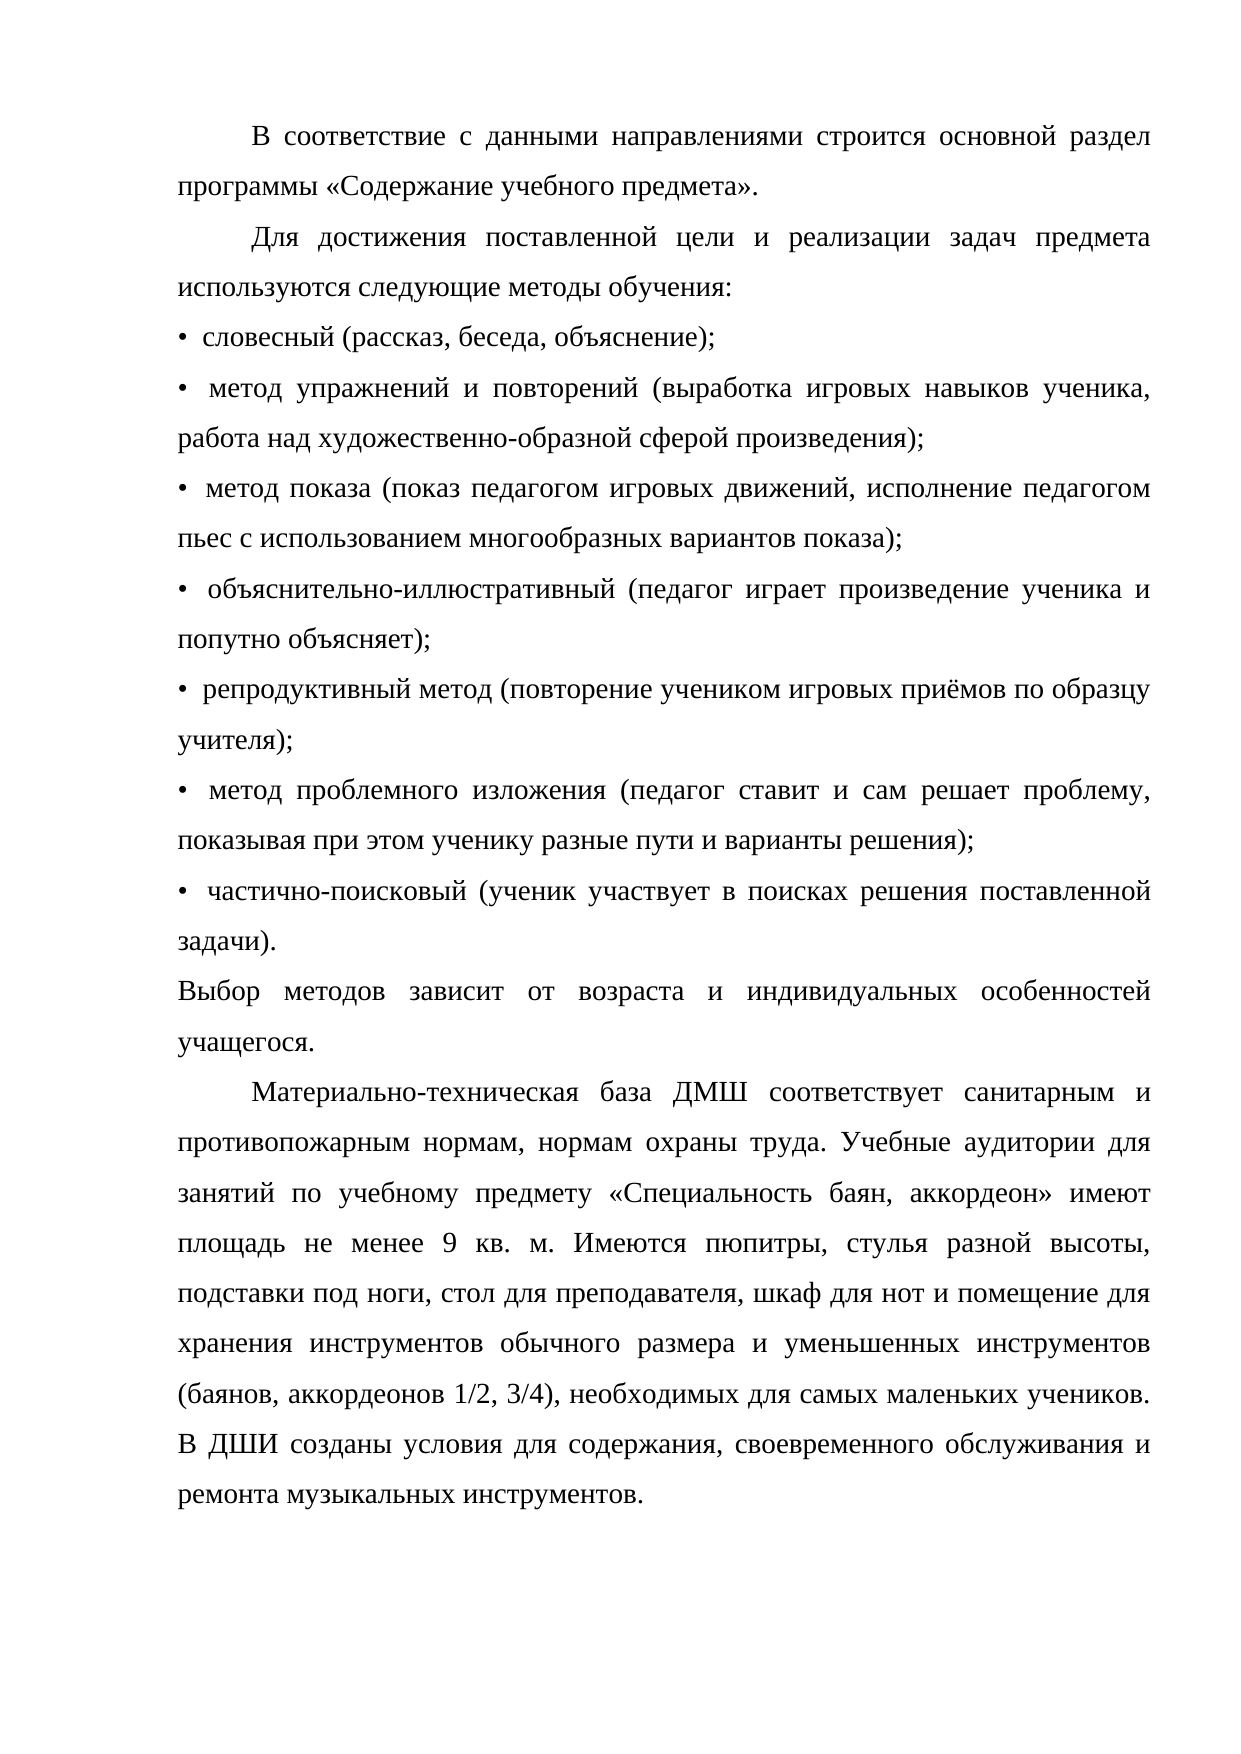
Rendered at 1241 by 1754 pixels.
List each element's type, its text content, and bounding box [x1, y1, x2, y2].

text • метод проблемного изложения (педагог ставит и сам решает проблему, показывая при этом ученику разные пути и варианты решения); [177, 772, 1152, 856]
text • объяснительно-иллюстративный (педагог играет произведение ученика и попутно объясняет); [177, 571, 1152, 655]
text Выбор методов зависит от возраста и индивидуальных особенностей учащегося. [177, 973, 1152, 1057]
text Для достижения поставленной цели и реализации задач предмета используются следующие методы обучения: [177, 219, 1152, 303]
text • частично-поисковый (ученик участвует в поисках решения поставленной задачи). [177, 873, 1152, 957]
text • словесный (рассказ, беседа, объяснение); [177, 319, 1152, 353]
text • репродуктивный метод (повторение учеником игровых приёмов по образцу учителя); [177, 672, 1152, 755]
text • метод упражнений и повторений (выработка игровых навыков ученика, работа над художественно-образной сферой произведения); [177, 370, 1152, 453]
text В соответствие с данными направлениями строится основной раздел программы «Содержание учебного предмета». [177, 118, 1152, 202]
text • метод показа (показ педагогом игровых движений, исполнение педагогом пьес с использованием многообразных вариантов показа); [177, 470, 1152, 554]
text Материально-техническая база ДМШ соответствует санитарным и противопожарным нормам, нормам охраны труда. Учебные аудитории для занятий по учебному предмету «Специальность баян, аккордеон» имеют площадь не менее 9 кв. м. Имеются пюпитры, стулья разной высоты, подставки под ноги, стол для преподавателя, шкаф для нот и помещение для хранения инструментов обычного размера и уменьшенных инструментов (баянов, аккордеонов 1/2, 3/4), необходимых для самых маленьких учеников. В ДШИ созданы условия для содержания, своевременного обслуживания и ремонта музыкальных инструментов. [177, 1074, 1152, 1510]
